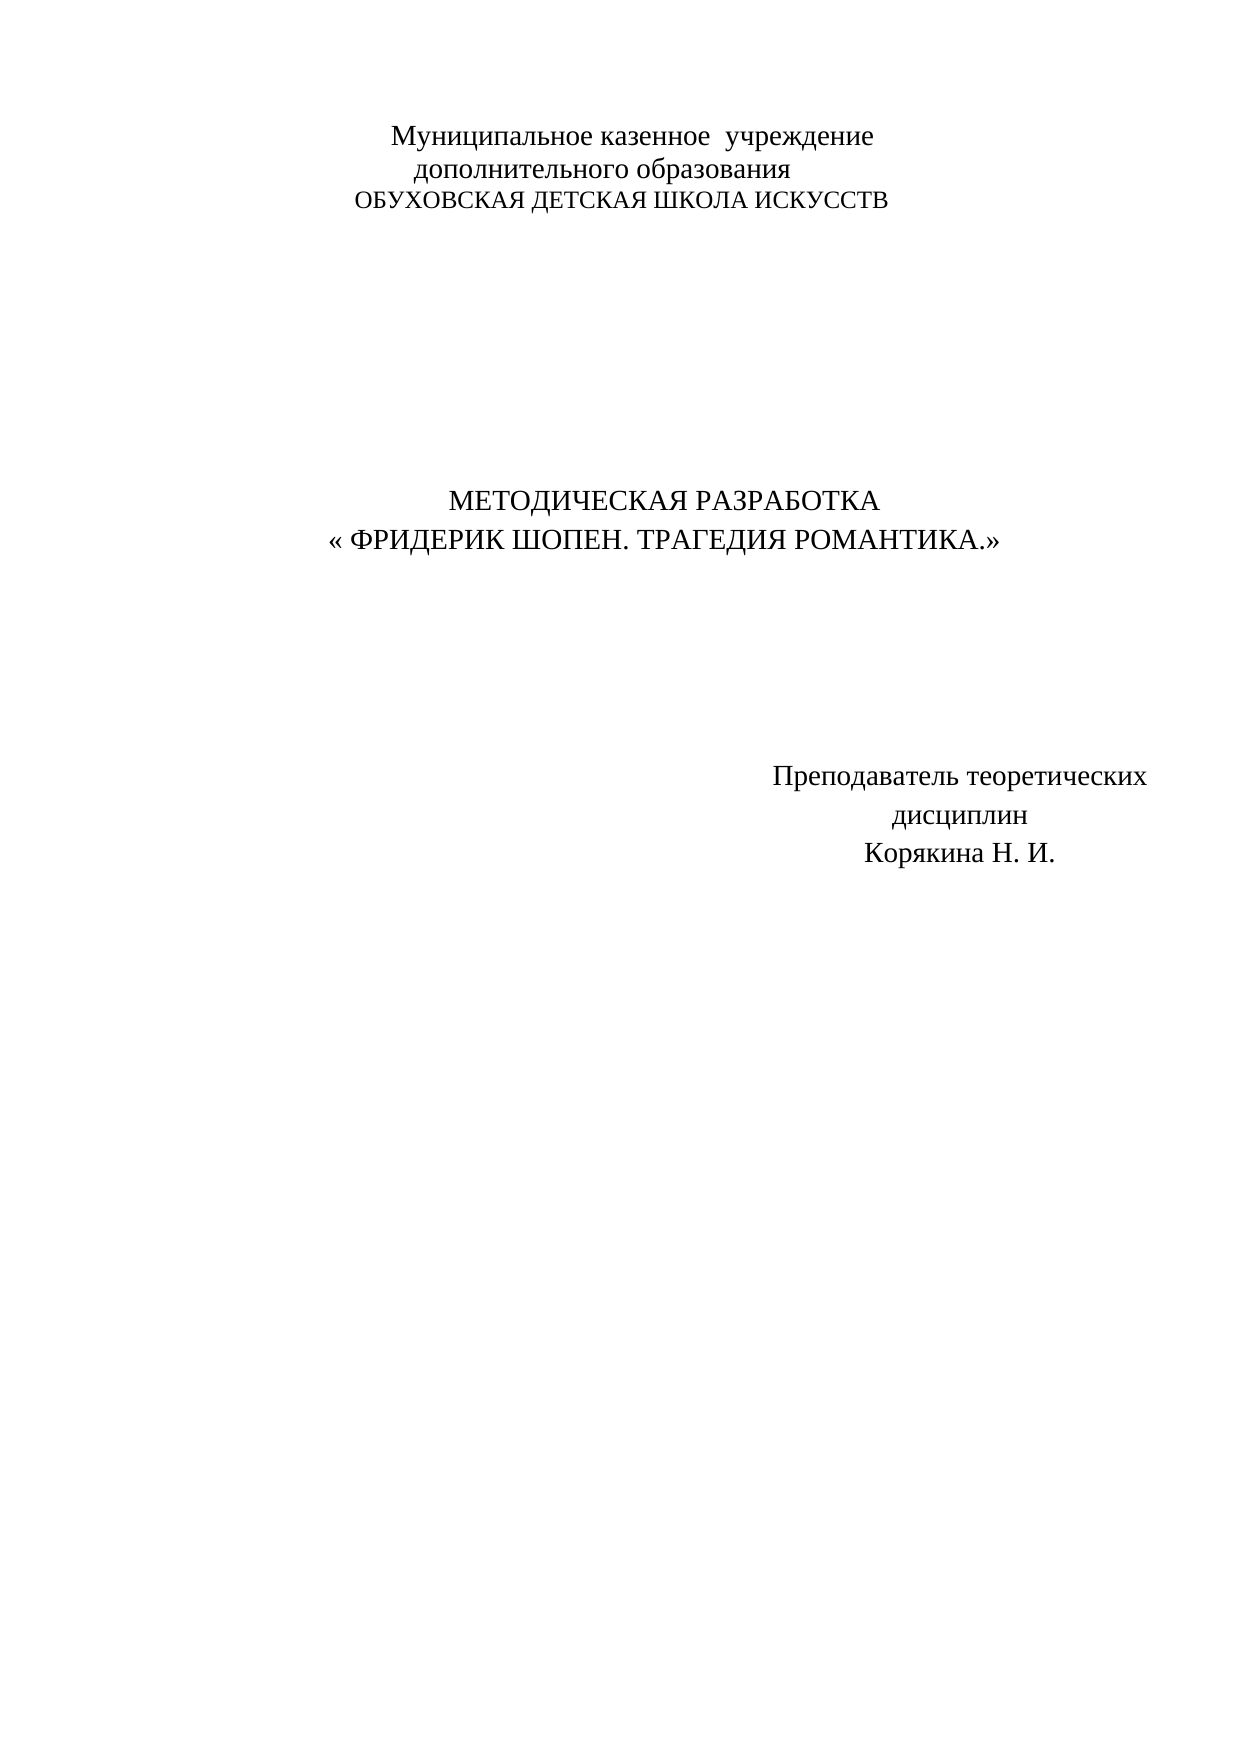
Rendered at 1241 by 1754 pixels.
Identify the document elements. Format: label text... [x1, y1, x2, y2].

text Методическая разработка [177, 483, 1152, 517]
text ОБУХОВСКАЯ детская школа искусств [177, 185, 1152, 214]
text дополнительного образования [177, 152, 1152, 185]
text Корякина Н. И. [768, 836, 1152, 869]
text « Фридерик Шопен. трагедия романтика.» [177, 522, 1152, 555]
text Муниципальное казенное учреждение [177, 118, 1152, 152]
text Преподаватель теоретических дисциплин [768, 758, 1152, 831]
